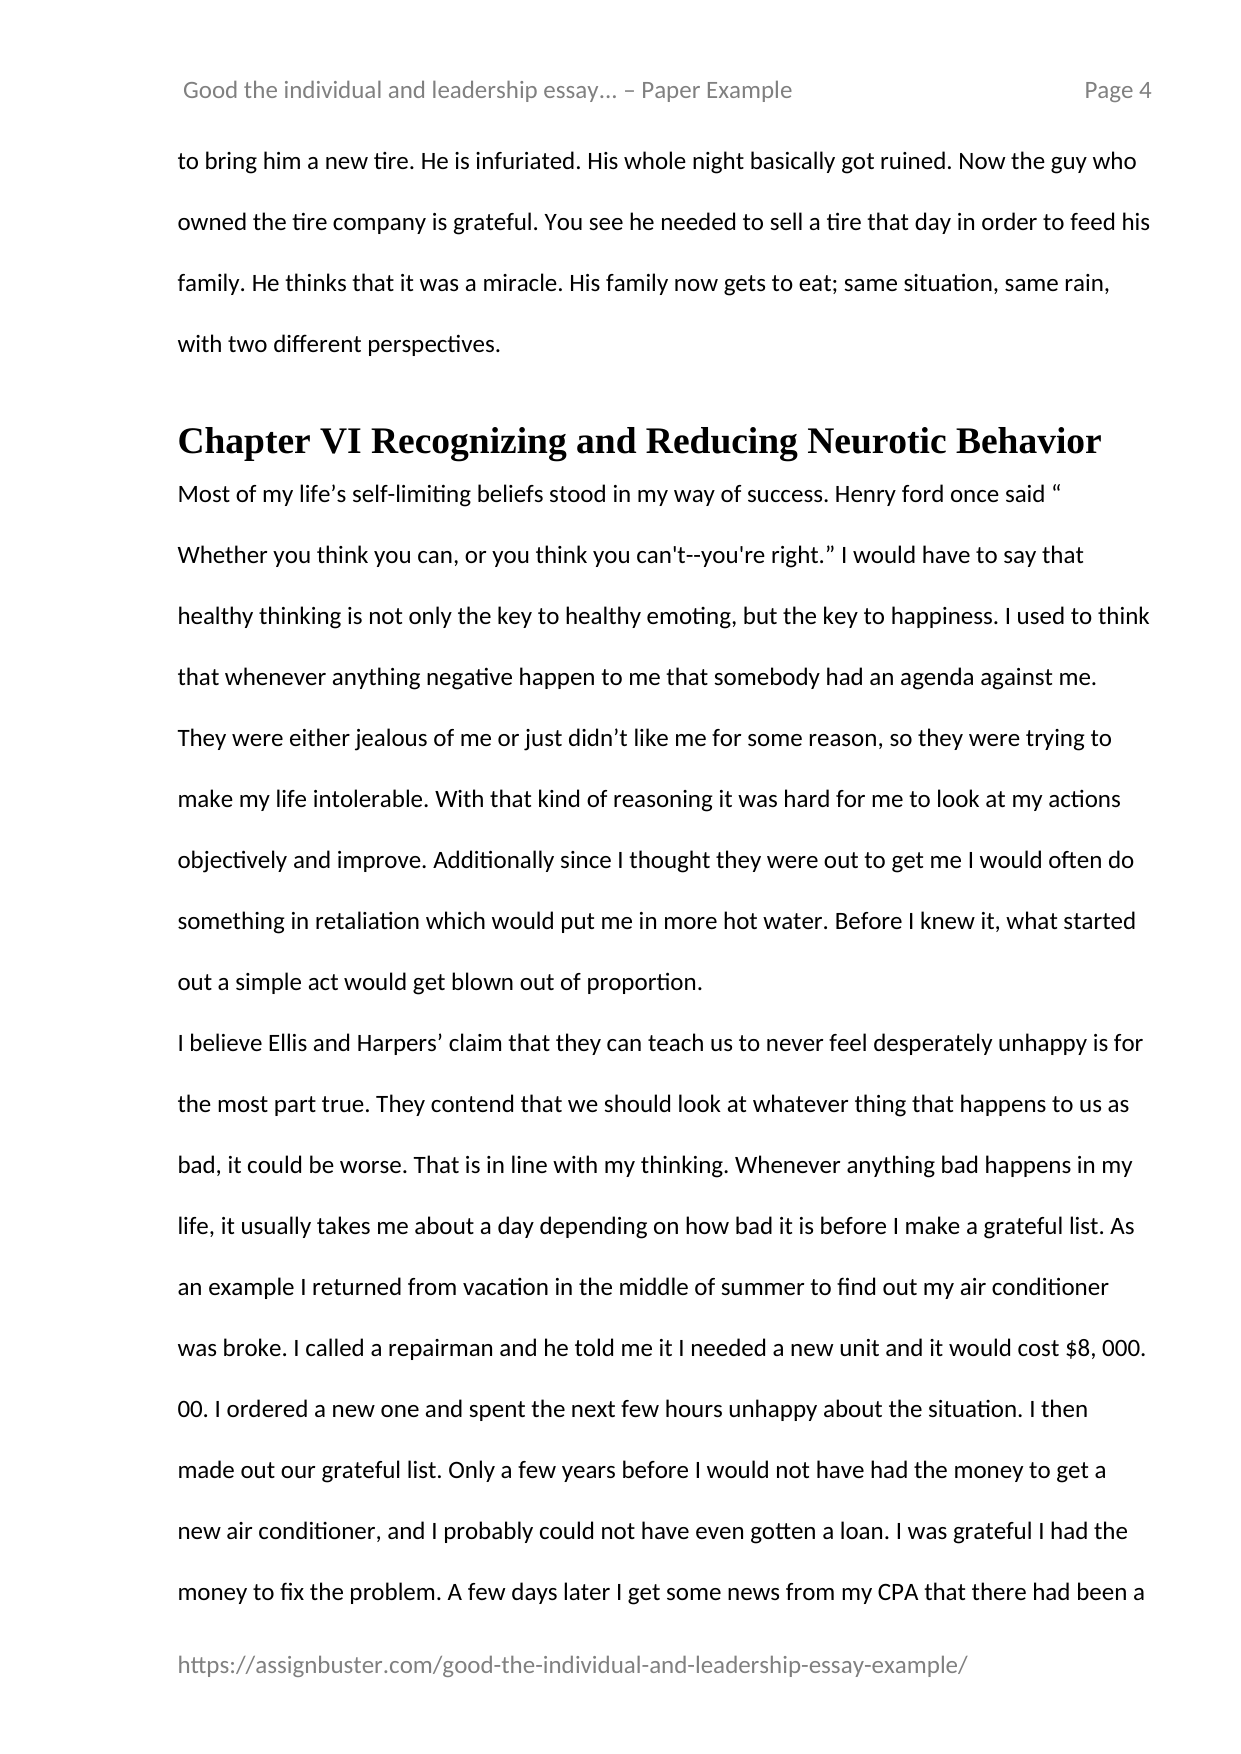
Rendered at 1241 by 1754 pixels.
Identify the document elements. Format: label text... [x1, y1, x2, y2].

subtitle Chapter VI Recognizing and Reducing Neurotic Behavior [177, 419, 1152, 462]
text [177, 478, 1152, 1607]
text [177, 145, 1152, 359]
